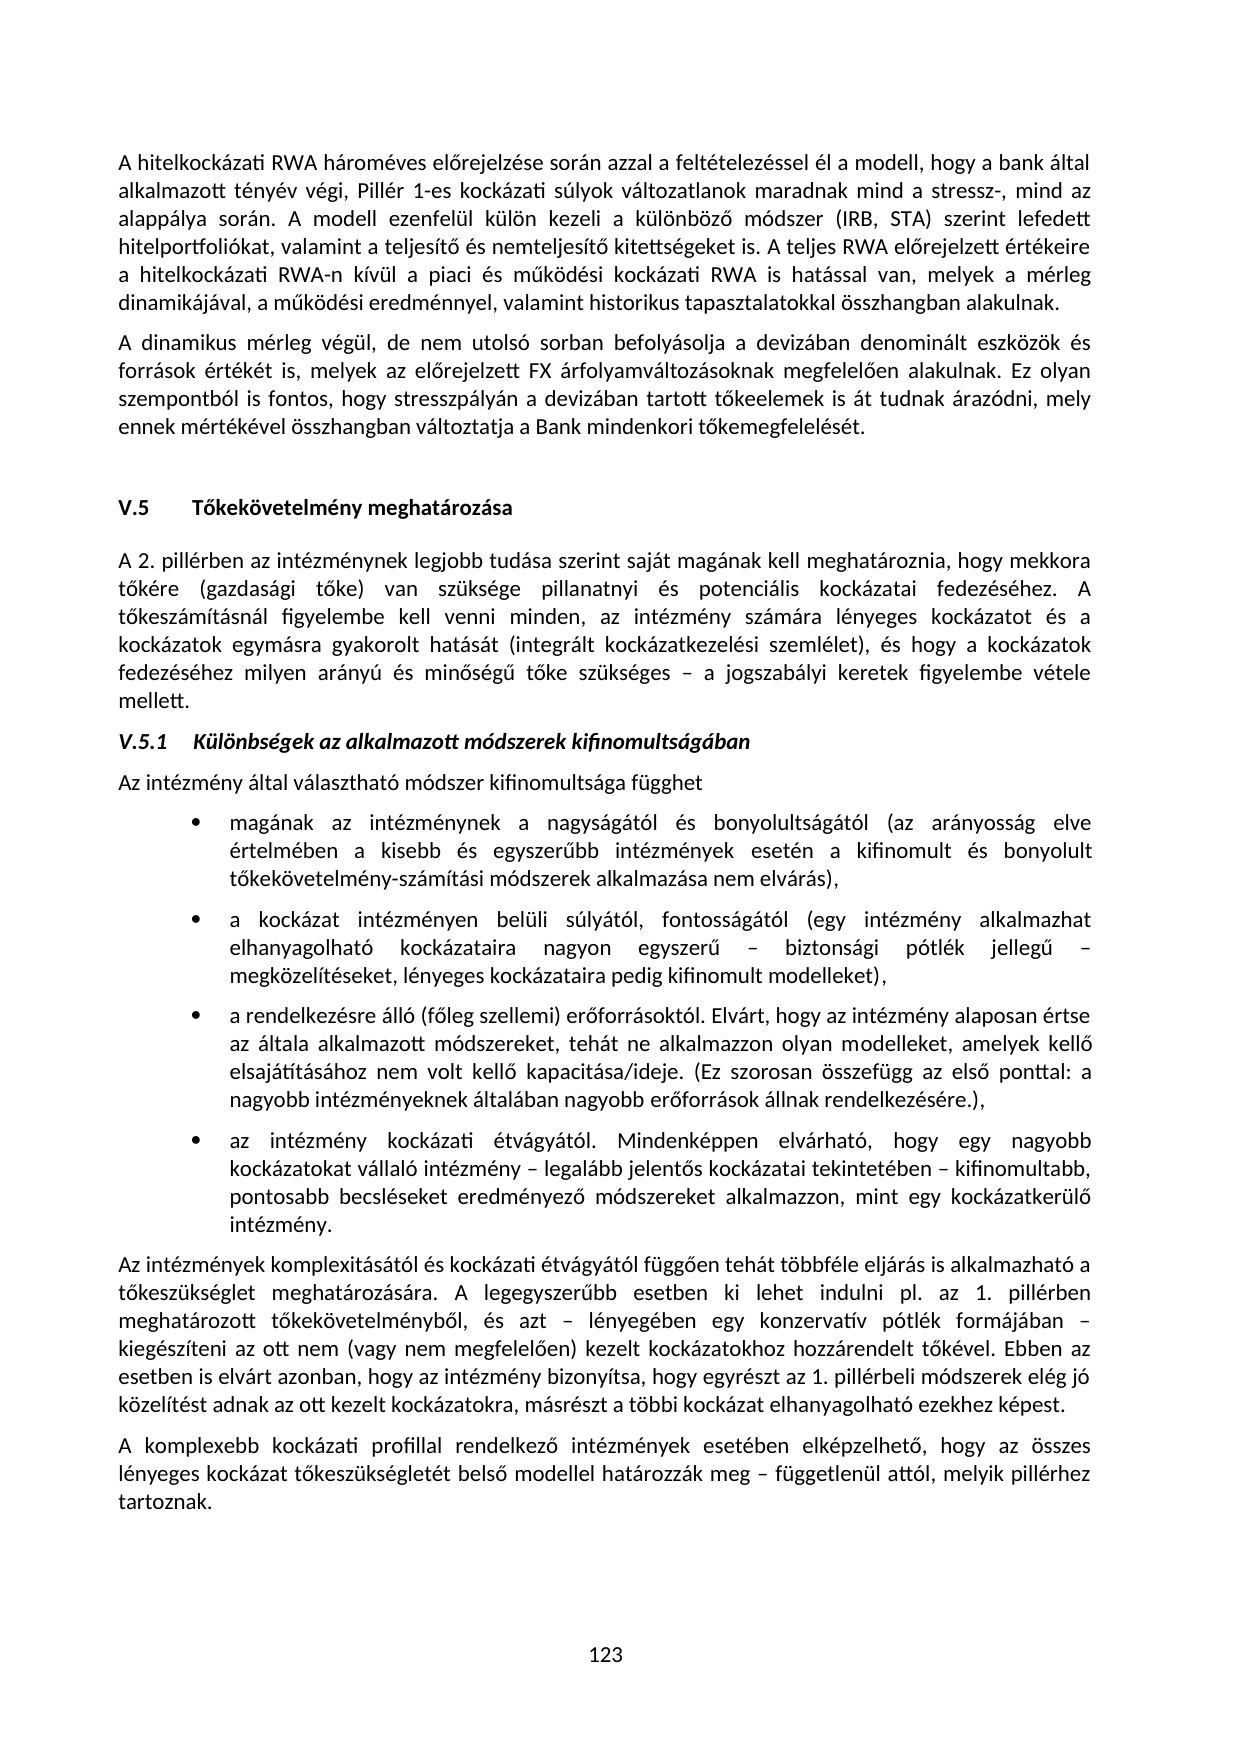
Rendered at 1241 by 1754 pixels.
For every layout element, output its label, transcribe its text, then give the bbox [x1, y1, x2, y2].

subtitle Különbségek az alkalmazott módszerek kifinomultságában [118, 727, 1093, 755]
text A hitelkockázati RWA hároméves előrejelzése során azzal a feltételezéssel él a modell, hogy a bank által alkalmazott tényév végi, Pillér 1-es kockázati súlyok változatlanok maradnak mind a stressz-, mind az alappálya során. A modell ezenfelül külön kezeli a különböző módszer (IRB, STA) szerint lefedett hitelportfoliókat, valamint a teljesítő és nemteljesítő kitettségeket is. A teljes RWA előrejelzett értékeire a hitelkockázati RWA-n kívül a piaci és működési kockázati RWA is hatással van, melyek a mérleg dinamikájával, a működési eredménnyel, valamint historikus tapasztalatokkal összhangban alakulnak. [118, 148, 1093, 316]
text A dinamikus mérleg végül, de nem utolsó sorban befolyásolja a devizában denominált eszközök és források értékét is, melyek az előrejelzett FX árfolyamváltozásoknak megfelelően alakulnak. Ez olyan szempontból is fontos, hogy stresszpályán a devizában tartott tőkeelemek is át tudnak árazódni, mely ennek mértékével összhangban változtatja a Bank mindenkori tőkemegfelelését. [118, 328, 1093, 440]
text Az intézmény által választható módszer kifinomultsága függhet [118, 768, 1093, 796]
text a kockázat intézményen belüli súlyától, fontosságától (egy intézmény alkalmazhat elhanyagolható kockázataira nagyon egyszerű – biztonsági pótlék jellegű – megközelítéseket, lényeges kockázataira pedig kifinomult modelleket), [192, 905, 1093, 989]
text Az intézmények komplexitásától és kockázati étvágyától függően tehát többféle eljárás is alkalmazható a tőkeszükséglet meghatározására. A legegyszerűbb esetben ki lehet indulni pl. az 1. pillérben meghatározott tőkekövetelményből, és azt – lényegében egy konzervatív pótlék formájában – kiegészíteni az ott nem (vagy nem megfelelően) kezelt kockázatokhoz hozzárendelt tőkével. Ebben az esetben is elvárt azonban, hogy az intézmény bizonyítsa, hogy egyrészt az 1. pillérbeli módszerek elég jó közelítést adnak az ott kezelt kockázatokra, másrészt a többi kockázat elhanyagolható ezekhez képest. [118, 1250, 1093, 1418]
text az intézmény kockázati étvágyától. Mindenképpen elvárható, hogy egy nagyobb kockázatokat vállaló intézmény – legalább jelentős kockázatai tekintetében – kifinomultabb, pontosabb becsléseket eredményező módszereket alkalmazzon, mint egy kockázatkerülő intézmény. [192, 1126, 1093, 1238]
text a rendelkezésre álló (főleg szellemi) erőforrásoktól. Elvárt, hogy az intézmény alaposan értse az általa alkalmazott módszereket, tehát ne alkalmazzon olyan modelleket, amelyek kellő elsajátításához nem volt kellő kapacitása/ideje. (Ez szorosan összefügg az első ponttal: a nagyobb intézményeknek általában nagyobb erőforrások állnak rendelkezésére.), [192, 1001, 1093, 1113]
text magának az intézménynek a nagyságától és bonyolultságától (az arányosság elve értelmében a kisebb és egyszerűbb intézmények esetén a kifinomult és bonyolult tőkekövetelmény-számítási módszerek alkalmazása nem elvárás), [192, 808, 1093, 892]
text A 2. pillérben az intézménynek legjobb tudása szerint saját magának kell meghatároznia, hogy mekkora tőkére (gazdasági tőke) van szüksége pillanatnyi és potenciális kockázatai fedezéséhez. A tőkeszámításnál figyelembe kell venni minden, az intézmény számára lényeges kockázatot és a kockázatok egymásra gyakorolt hatását (integrált kockázatkezelési szemlélet), és hogy a kockázatok fedezéséhez milyen arányú és minőségű tőke szükséges – a jogszabályi keretek figyelembe vétele mellett. [118, 546, 1093, 714]
subtitle Tőkekövetelmény meghatározása [118, 493, 1093, 521]
text A komplexebb kockázati profillal rendelkező intézmények esetében elképzelhető, hogy az összes lényeges kockázat tőkeszükségletét belső modellel határozzák meg – függetlenül attól, melyik pillérhez tartoznak. [118, 1431, 1093, 1515]
